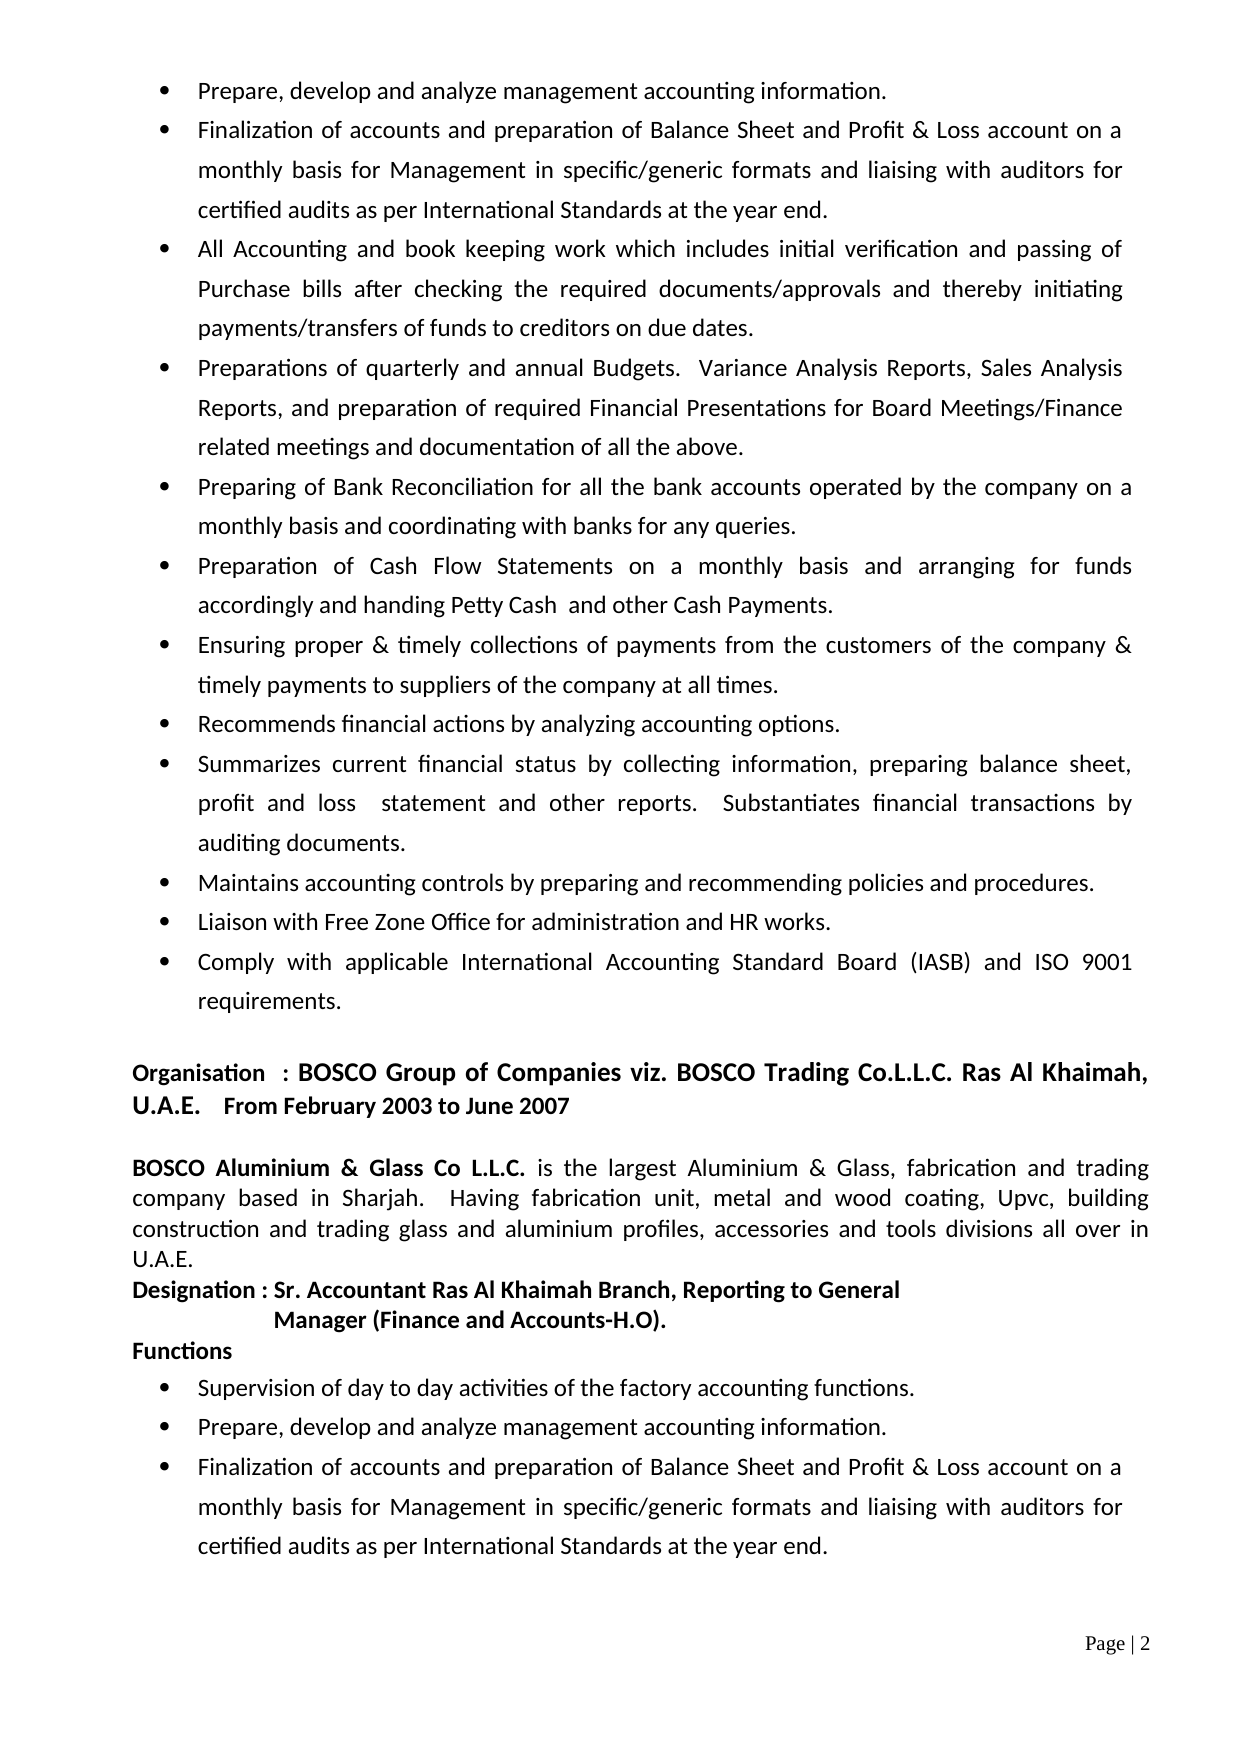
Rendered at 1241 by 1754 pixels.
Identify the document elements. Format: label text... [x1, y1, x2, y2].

list Liaison with Free Zone Office for administration and HR works. [160, 906, 1133, 937]
text BOSCO Aluminium & Glass Co L.L.C. is the largest Aluminium & Glass, fabrication and trading company based in Sharjah. Having fabrication unit, metal and wood coating, Upvc, building construction and trading glass and aluminium profiles, accessories and tools divisions all over in U.A.E. [132, 1152, 1150, 1274]
list Prepare, develop and analyze management accounting information. [160, 1412, 1124, 1442]
list Comply with applicable International Accounting Standard Board (IASB) and ISO 9001 requirements. [160, 946, 1133, 1016]
list Ensuring proper & timely collections of payments from the customers of the company & timely payments to suppliers of the company at all times. [160, 629, 1133, 699]
list Finalization of accounts and preparation of Balance Sheet and Profit & Loss account on a monthly basis for Management in specific/generic formats and liaising with auditors for certified audits as per International Standards at the year end. [160, 1451, 1124, 1561]
text Functions [132, 1335, 1150, 1366]
list Maintains accounting controls by preparing and recommending policies and procedures. [160, 867, 1133, 897]
text Designation : Sr. Accountant Ras Al Khaimah Branch, Reporting to General [132, 1274, 1150, 1305]
text Manager (Finance and Accounts-H.O). [132, 1305, 1150, 1335]
list Finalization of accounts and preparation of Balance Sheet and Profit & Loss account on a monthly basis for Management in specific/generic formats and liaising with auditors for certified audits as per International Standards at the year end. [160, 114, 1124, 224]
list Preparing of Bank Reconciliation for all the bank accounts operated by the company on a monthly basis and coordinating with banks for any queries. [160, 471, 1133, 541]
list Preparation of Cash Flow Statements on a monthly basis and arranging for funds accordingly and handing Petty Cash and other Cash Payments. [160, 550, 1133, 620]
list Recommends financial actions by analyzing accounting options. [160, 708, 1133, 739]
list Supervision of day to day activities of the factory accounting functions. [160, 1372, 1124, 1402]
list Summarizes current financial status by collecting information, preparing balance sheet, profit and loss statement and other reports. Substantiates financial transactions by auditing documents. [160, 748, 1133, 858]
text Organisation : BOSCO Group of Companies viz. BOSCO Trading Co.L.L.C. Ras Al Khaimah, U.A.E. From February 2003 to June 2007 [132, 1056, 1150, 1122]
list Prepare, develop and analyze management accounting information. [160, 75, 1124, 106]
list Preparations of quarterly and annual Budgets. Variance Analysis Reports, Sales Analysis Reports, and preparation of required Financial Presentations for Board Meetings/Finance related meetings and documentation of all the above. [160, 352, 1124, 462]
list All Accounting and book keeping work which includes initial verification and passing of Purchase bills after checking the required documents/approvals and thereby initiating payments/transfers of funds to creditors on due dates. [160, 233, 1124, 343]
